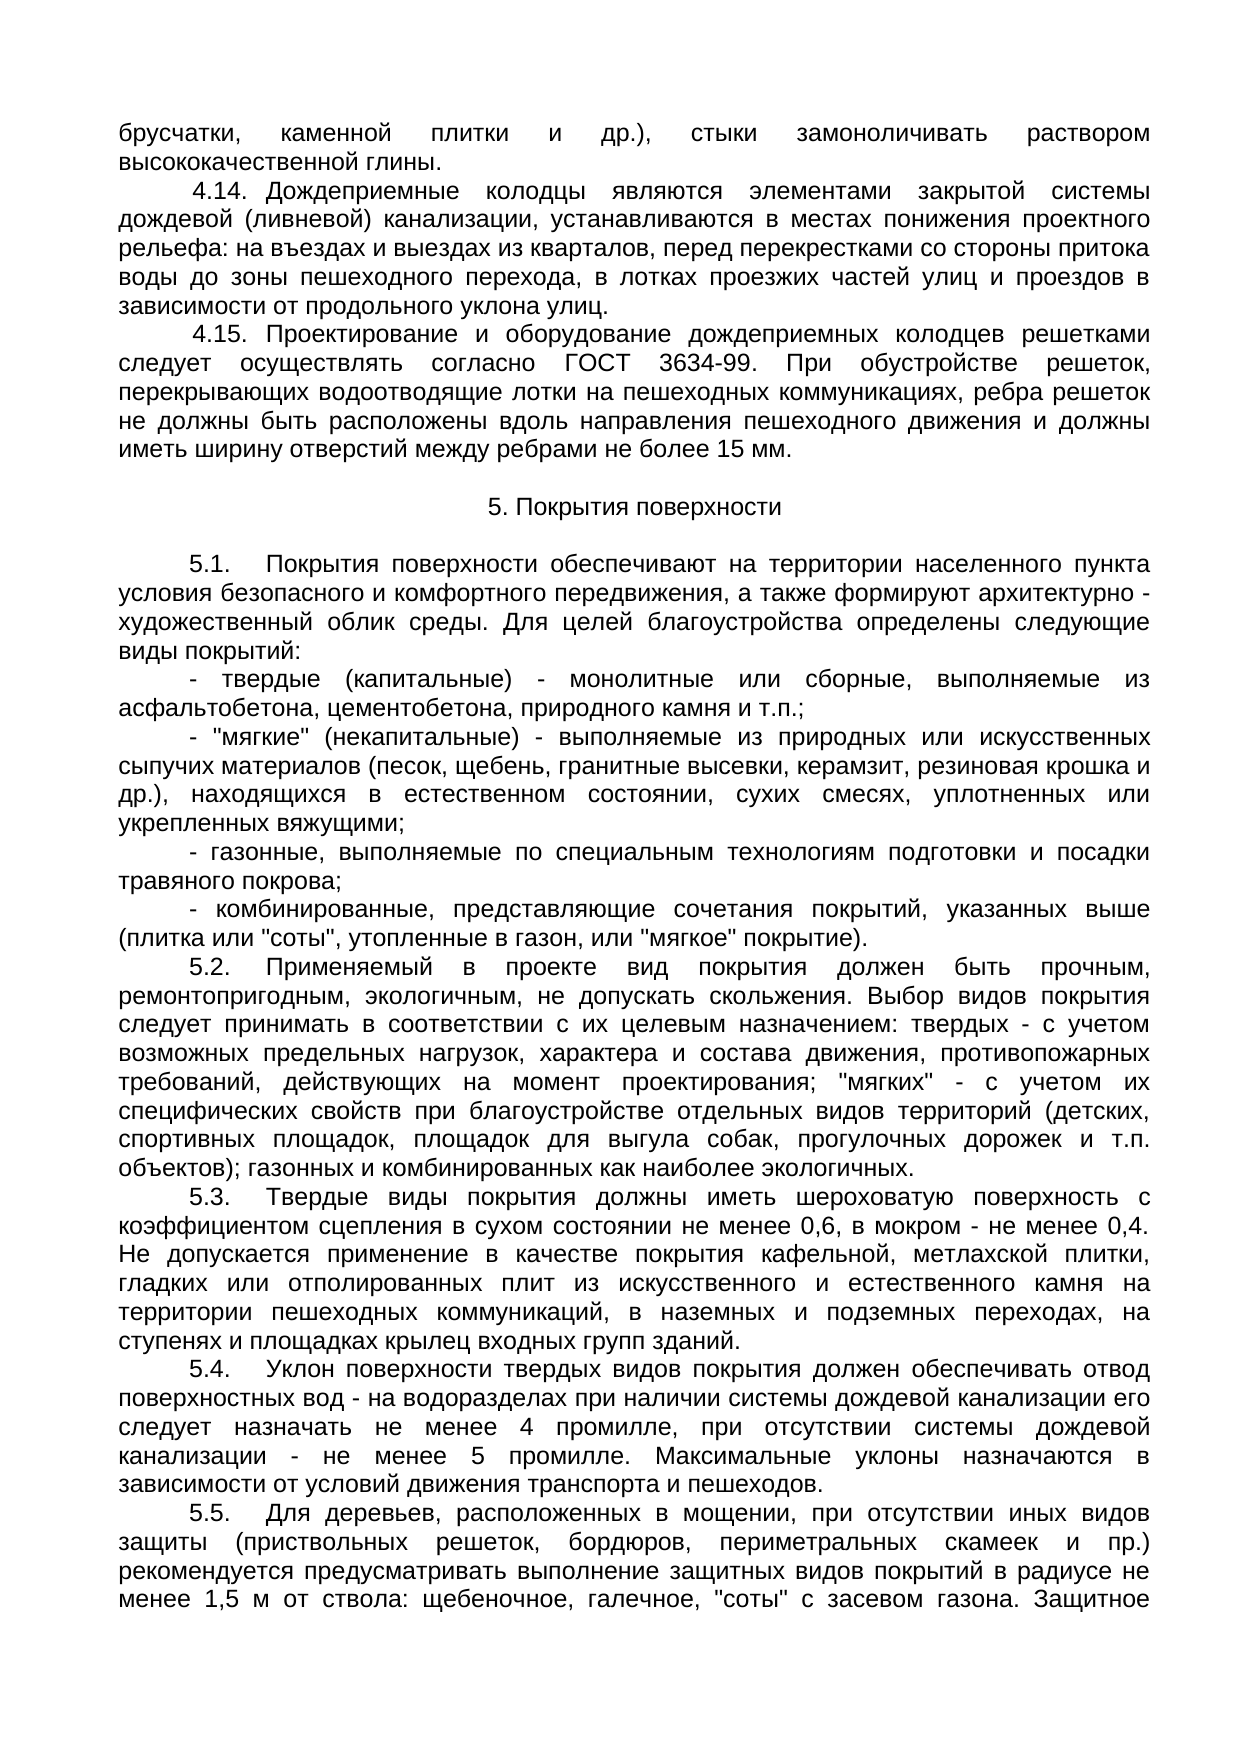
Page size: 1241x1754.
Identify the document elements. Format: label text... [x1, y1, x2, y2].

text 5. Покрытия поверхности [118, 492, 1152, 521]
list Уклон поверхности твердых видов покрытия должен обеспечивать отвод поверхностных вод - на водоразделах при наличии системы дождевой канализации его следует назначать не менее 4 промилле, при отсутствии системы дождевой канализации - не менее 5 промилле. Максимальные уклоны назначаются в зависимости от условий движения транспорта и пешеходов. [118, 1354, 1152, 1498]
list Твердые виды покрытия должны иметь шероховатую поверхность с коэффициентом сцепления в сухом состоянии не менее 0,6, в мокром - не менее 0,4. Не допускается применение в качестве покрытия кафельной, метлахской плитки, гладких или отполированных плит из искусственного и естественного камня на территории пешеходных коммуникаций, в наземных и подземных переходах, на ступенях и площадках крылец входных групп зданий. [118, 1182, 1152, 1354]
list Проектирование и оборудование дождеприемных колодцев решетками следует осуществлять согласно ГОСТ 3634-99. При обустройстве решеток, перекрывающих водоотводящие лотки на пешеходных коммуникациях, ребра решеток не должны быть расположены вдоль направления пешеходного движения и должны иметь ширину отверстий между ребрами не более . [118, 319, 1152, 463]
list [118, 118, 1152, 176]
list Дождеприемные колодцы являются элементами закрытой системы дождевой (ливневой) канализации, устанавливаются в местах понижения проектного рельефа: на въездах и выездах из кварталов, перед перекрестками со стороны притока воды до зоны пешеходного перехода, в лотках проезжих частей улиц и проездов в зависимости от продольного уклона улиц. [118, 176, 1152, 319]
text - комбинированные, представляющие сочетания покрытий, указанных выше (плитка или "соты", утопленные в газон, или "мягкое" покрытие). [118, 894, 1152, 952]
text - газонные, выполняемые по специальным технологиям подготовки и посадки травяного покрова; [118, 837, 1152, 894]
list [118, 1498, 1152, 1613]
text - "мягкие" (некапитальные) - выполняемые из природных или искусственных сыпучих материалов (песок, щебень, гранитные высевки, керамзит, резиновая крошка и др.), находящихся в естественном состоянии, сухих смесях, уплотненных или укрепленных вяжущими; [118, 722, 1152, 837]
text - твердые (капитальные) - монолитные или сборные, выполняемые из асфальтобетона, цементобетона, природного камня и т.п.; [118, 664, 1152, 722]
list Покрытия поверхности обеспечивают на территории населенного пункта условия безопасного и комфортного передвижения, а также формируют архитектурно - художественный облик среды. Для целей благоустройства определены следующие виды покрытий: [118, 549, 1152, 664]
list Применяемый в проекте вид покрытия должен быть прочным, ремонтопригодным, экологичным, не допускать скольжения. Выбор видов покрытия следует принимать в соответствии с их целевым назначением: твердых - с учетом возможных предельных нагрузок, характера и состава движения, противопожарных требований, действующих на момент проектирования; "мягких" - с учетом их специфических свойств при благоустройстве отдельных видов территорий (детских, спортивных площадок, площадок для выгула собак, прогулочных дорожек и т.п. объектов); газонных и комбинированных как наиболее экологичных. [118, 952, 1152, 1182]
